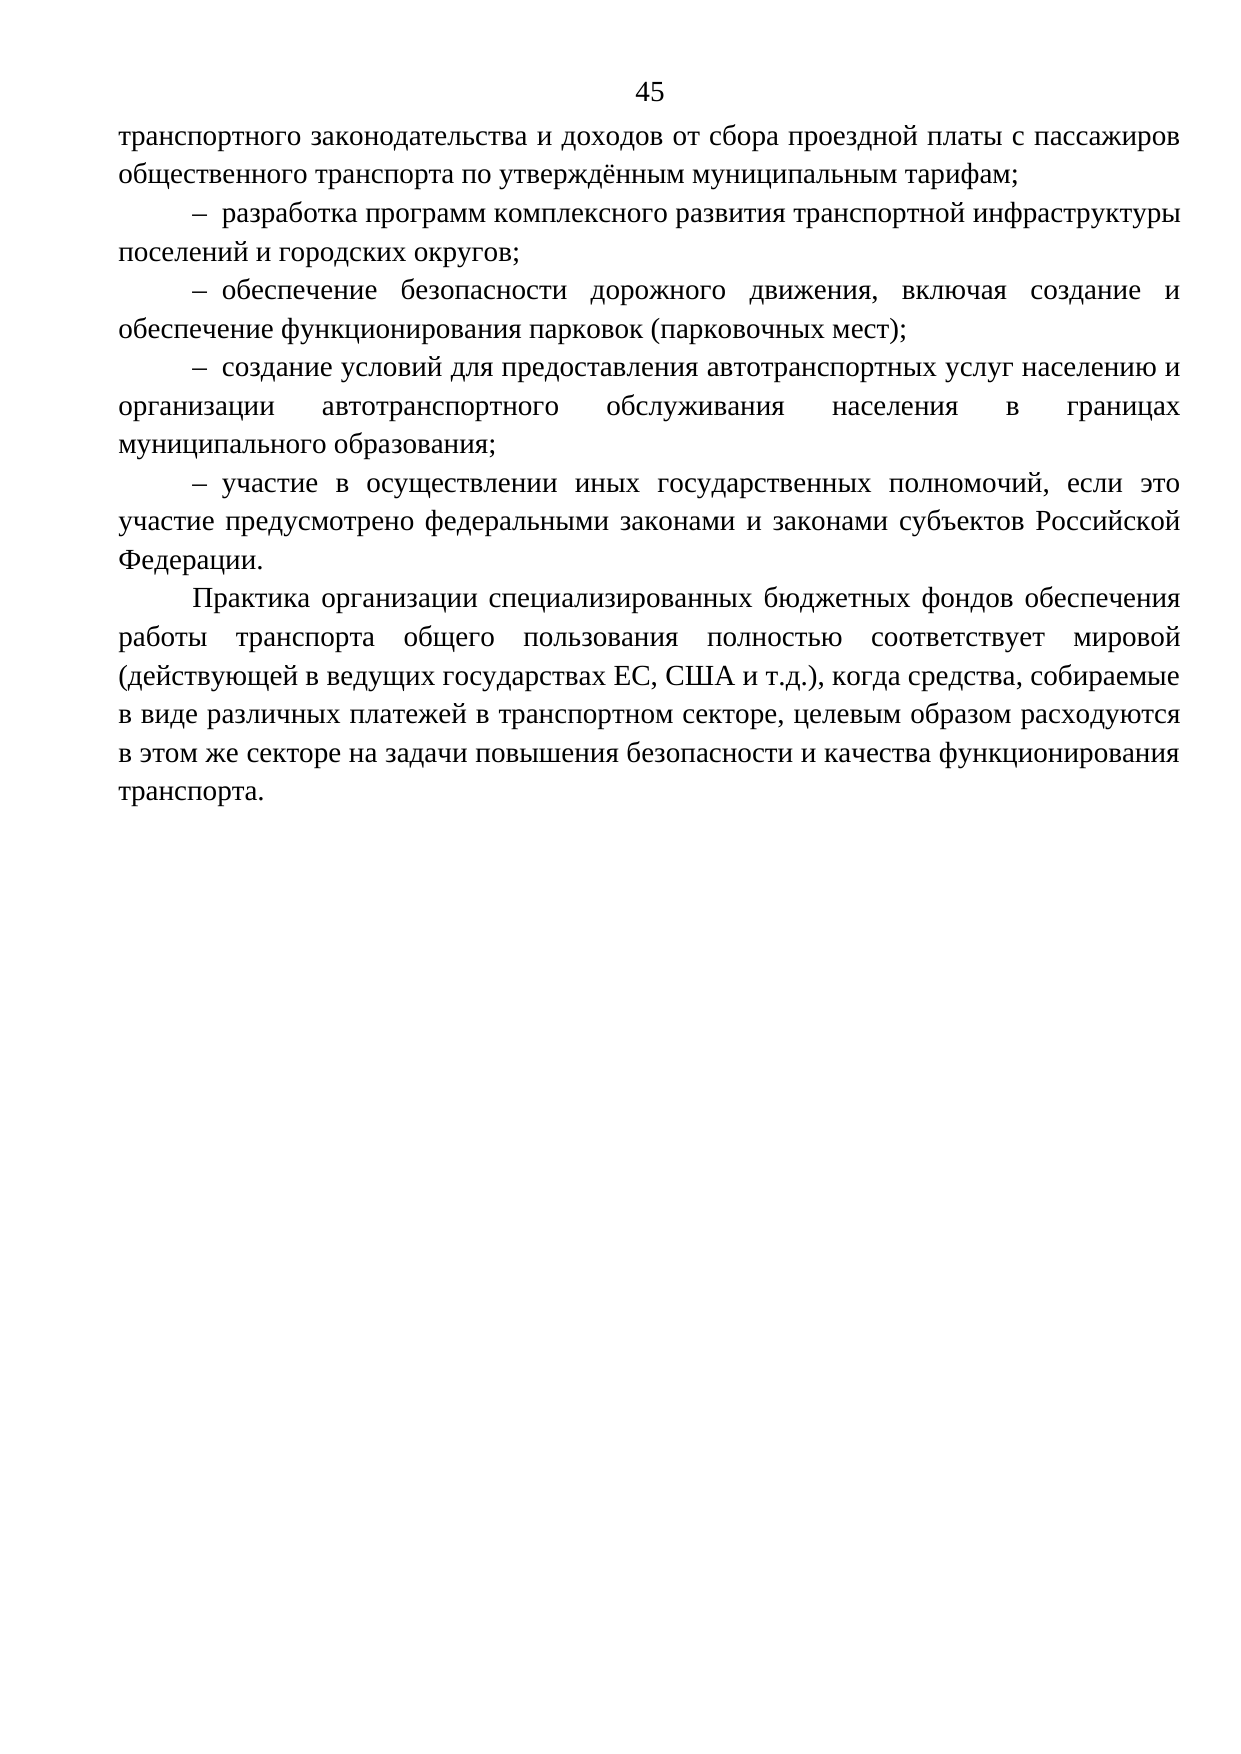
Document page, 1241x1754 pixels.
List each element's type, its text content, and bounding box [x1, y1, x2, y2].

list создание условий для предоставления автотранспортных услуг населению и организации автотранспортного обслуживания населения в границах муниципального образования; [118, 349, 1181, 460]
list разработка программ комплексного развития транспортной инфраструктуры поселений и городских округов; [118, 195, 1181, 267]
list участие в осуществлении иных государственных полномочий, если это участие предусмотрено федеральными законами и законами субъектов Российской Федерации. [118, 465, 1181, 576]
text Практика организации специализированных бюджетных фондов обеспечения работы транспорта общего пользования полностью соответствует мировой (действующей в ведущих государствах ЕС, США и т.д.), когда средства, собираемые в виде различных платежей в транспортном секторе, целевым образом расходуются в этом же секторе на задачи повышения безопасности и качества функционирования транспорта. [118, 581, 1181, 807]
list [118, 118, 1181, 190]
list обеспечение безопасности дорожного движения, включая создание и обеспечение функционирования парковок (парковочных мест); [118, 272, 1181, 344]
